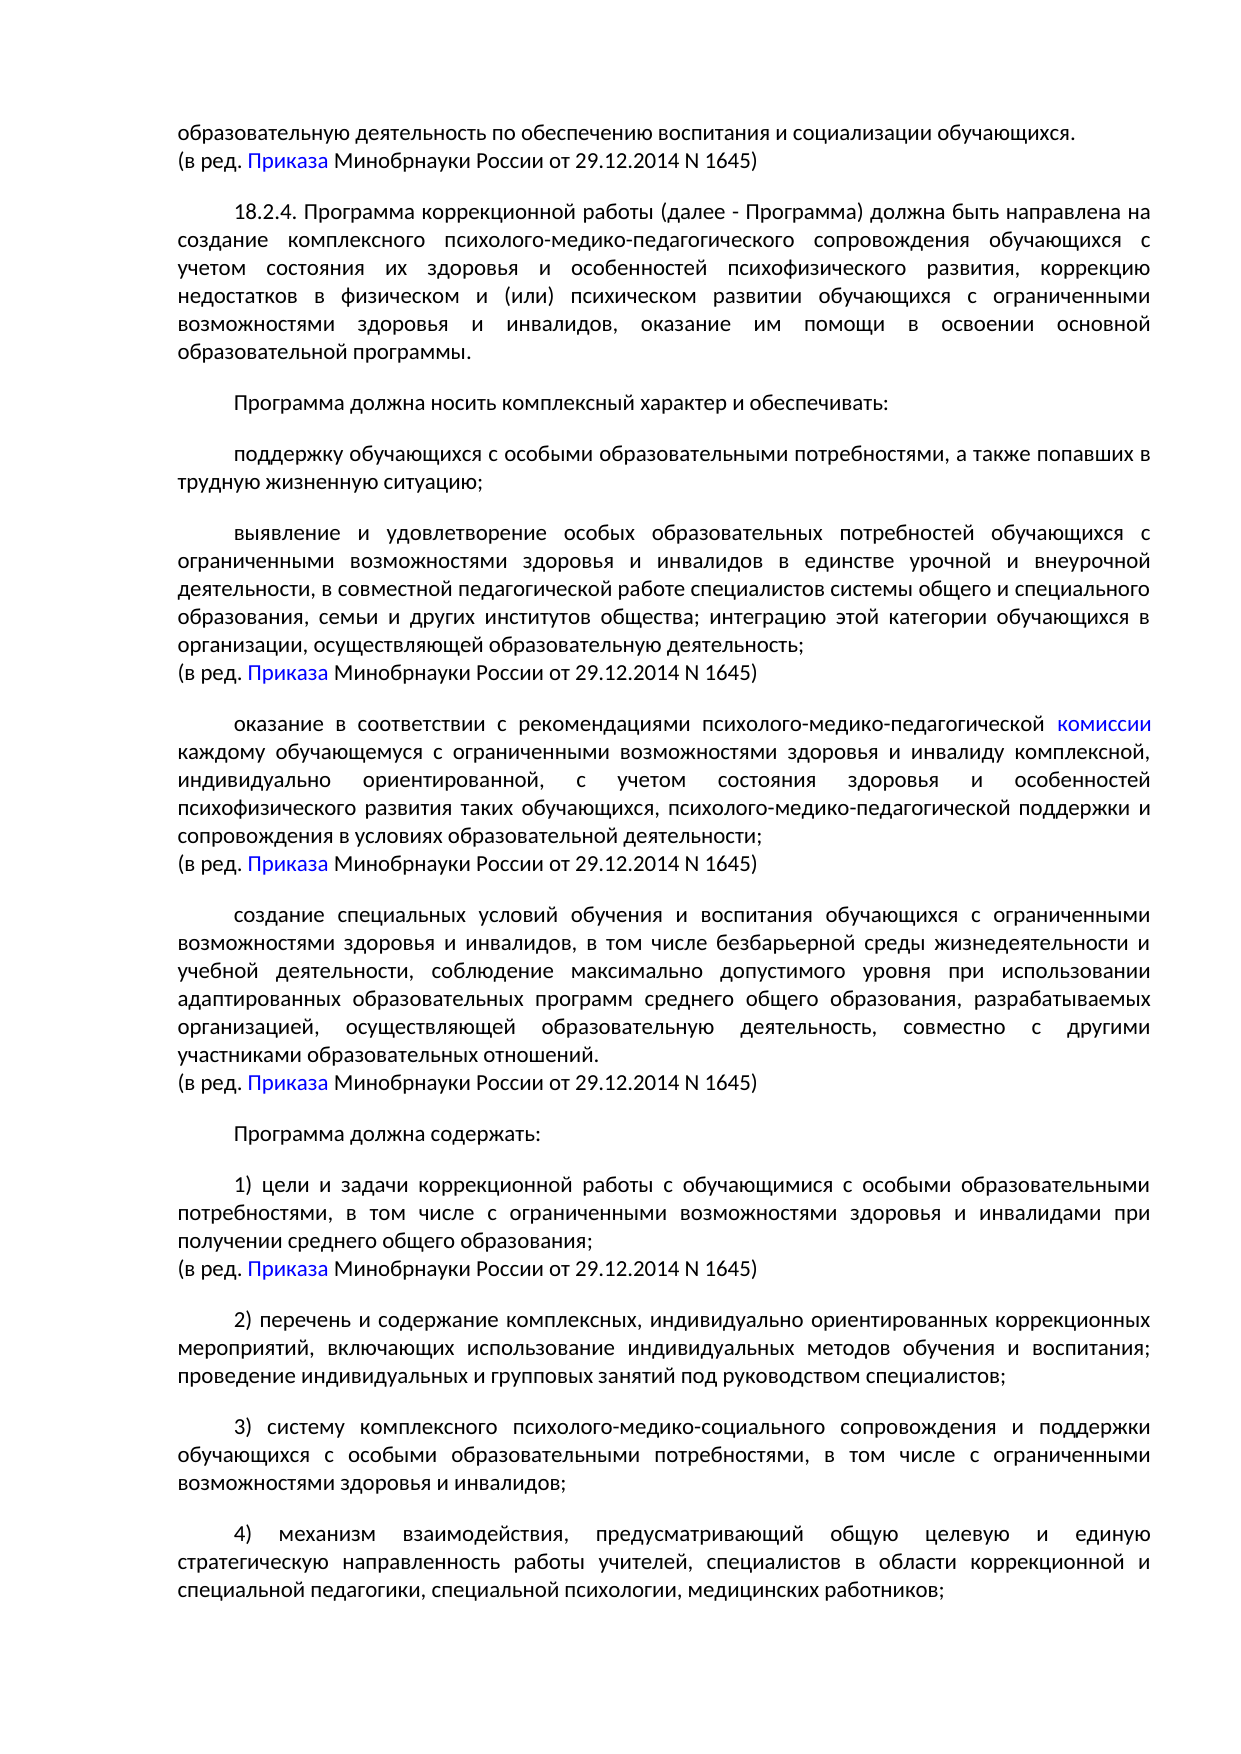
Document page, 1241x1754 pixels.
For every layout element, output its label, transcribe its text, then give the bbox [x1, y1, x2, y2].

text Программа должна содержать: [177, 1119, 1152, 1147]
text 3) систему комплексного психолого-медико-социального сопровождения и поддержки обучающихся с особыми образовательными потребностями, в том числе с ограниченными возможностями здоровья и инвалидов; [177, 1412, 1152, 1496]
text 1) цели и задачи коррекционной работы с обучающимися с особыми образовательными потребностями, в том числе с ограниченными возможностями здоровья и инвалидами при получении среднего общего образования; [177, 1170, 1152, 1254]
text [177, 118, 1152, 146]
text (в ред. Приказа Минобрнауки России от 29.12.2014 N 1645) [177, 658, 1152, 686]
text 18.2.4. Программа коррекционной работы (далее - Программа) должна быть направлена на создание комплексного психолого-медико-педагогического сопровождения обучающихся с учетом состояния их здоровья и особенностей психофизического развития, коррекцию недостатков в физическом и (или) психическом развитии обучающихся с ограниченными возможностями здоровья и инвалидов, оказание им помощи в освоении основной образовательной программы. [177, 197, 1152, 365]
text (в ред. Приказа Минобрнауки России от 29.12.2014 N 1645) [177, 1068, 1152, 1096]
text поддержку обучающихся с особыми образовательными потребностями, а также попавших в трудную жизненную ситуацию; [177, 439, 1152, 495]
text (в ред. Приказа Минобрнауки России от 29.12.2014 N 1645) [177, 849, 1152, 877]
text Программа должна носить комплексный характер и обеспечивать: [177, 388, 1152, 416]
text оказание в соответствии с рекомендациями психолого-медико-педагогической комиссии каждому обучающемуся с ограниченными возможностями здоровья и инвалиду комплексной, индивидуально ориентированной, с учетом состояния здоровья и особенностей психофизического развития таких обучающихся, психолого-медико-педагогической поддержки и сопровождения в условиях образовательной деятельности; [177, 709, 1152, 849]
text 2) перечень и содержание комплексных, индивидуально ориентированных коррекционных мероприятий, включающих использование индивидуальных методов обучения и воспитания; проведение индивидуальных и групповых занятий под руководством специалистов; [177, 1305, 1152, 1389]
text создание специальных условий обучения и воспитания обучающихся с ограниченными возможностями здоровья и инвалидов, в том числе безбарьерной среды жизнедеятельности и учебной деятельности, соблюдение максимально допустимого уровня при использовании адаптированных образовательных программ среднего общего образования, разрабатываемых организацией, осуществляющей образовательную деятельность, совместно с другими участниками образовательных отношений. [177, 900, 1152, 1068]
text 4) механизм взаимодействия, предусматривающий общую целевую и единую стратегическую направленность работы учителей, специалистов в области коррекционной и специальной педагогики, специальной психологии, медицинских работников; [177, 1519, 1152, 1603]
text (в ред. Приказа Минобрнауки России от 29.12.2014 N 1645) [177, 146, 1152, 174]
text (в ред. Приказа Минобрнауки России от 29.12.2014 N 1645) [177, 1254, 1152, 1282]
text выявление и удовлетворение особых образовательных потребностей обучающихся с ограниченными возможностями здоровья и инвалидов в единстве урочной и внеурочной деятельности, в совместной педагогической работе специалистов системы общего и специального образования, семьи и других институтов общества; интеграцию этой категории обучающихся в организации, осуществляющей образовательную деятельность; [177, 518, 1152, 658]
